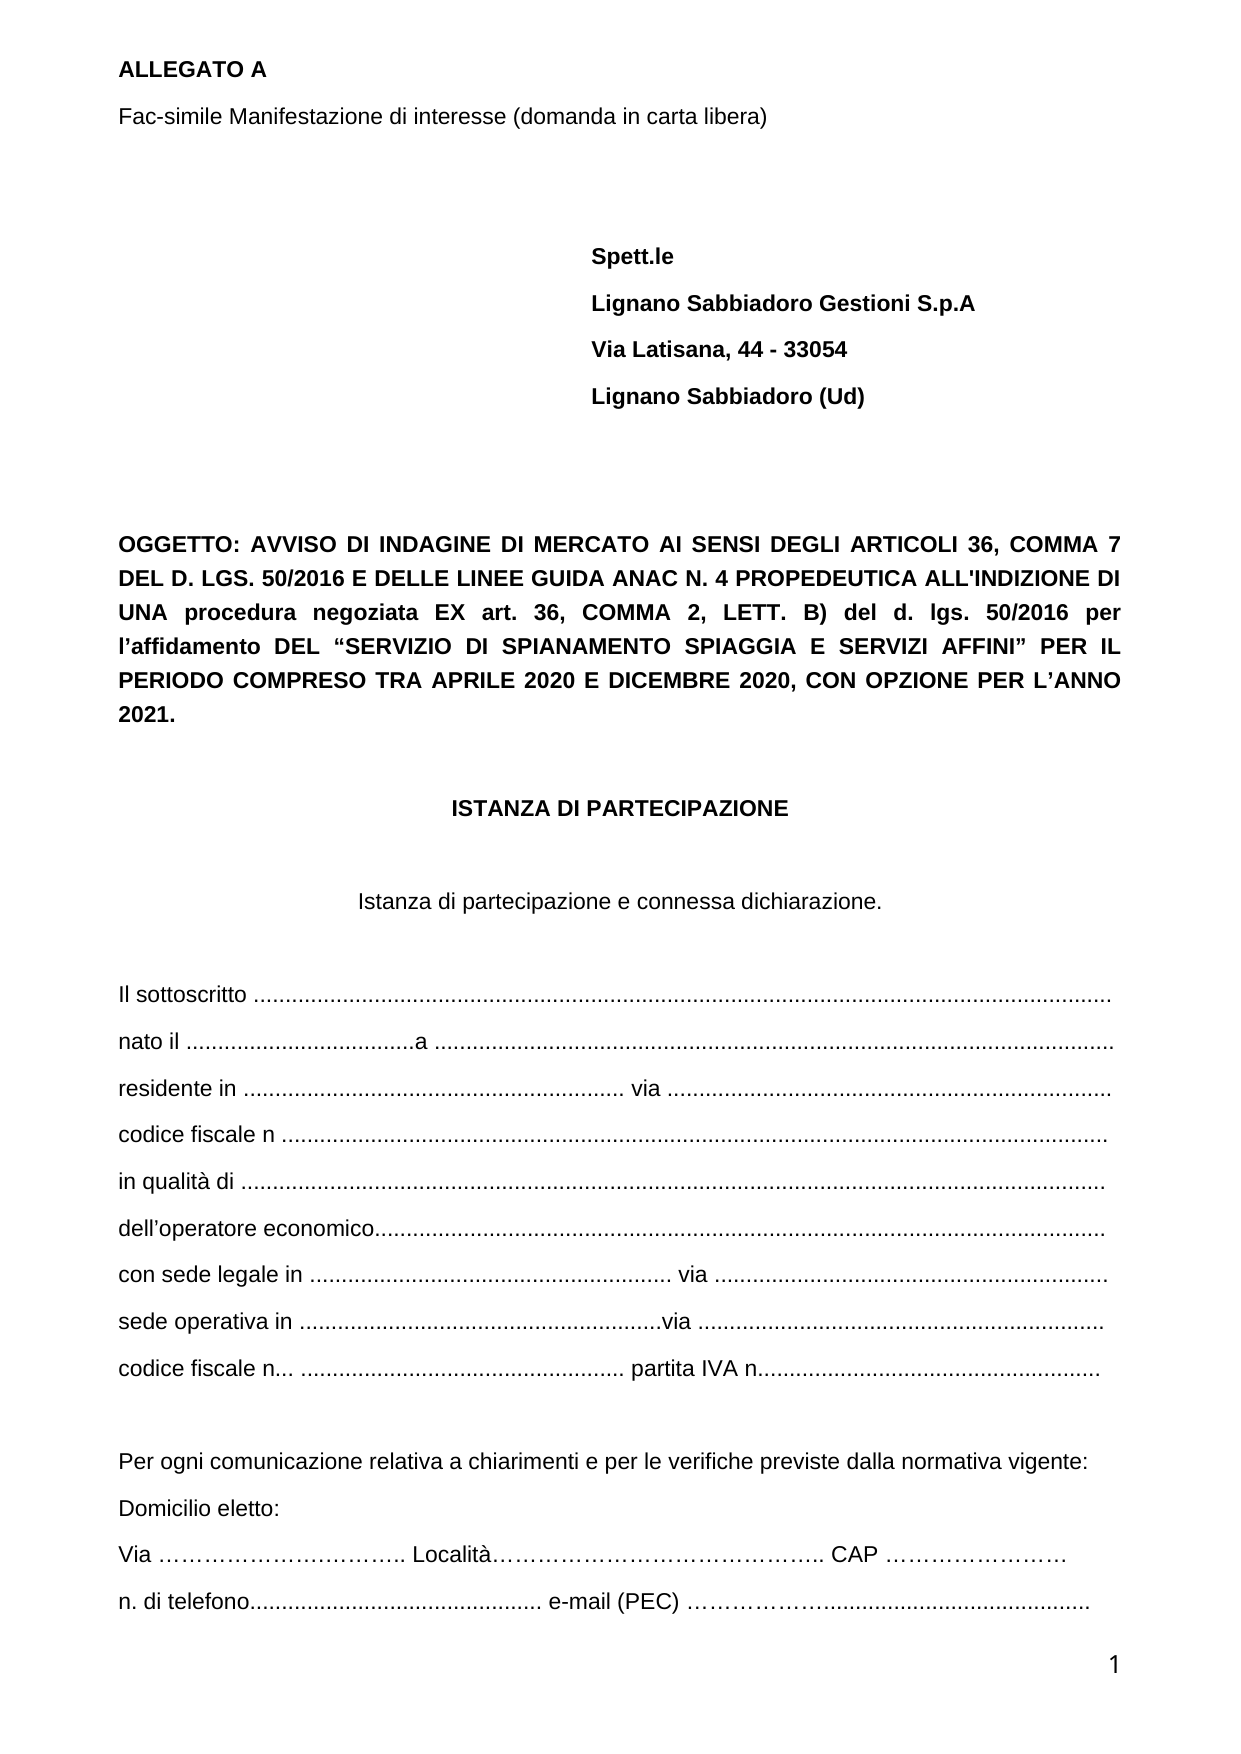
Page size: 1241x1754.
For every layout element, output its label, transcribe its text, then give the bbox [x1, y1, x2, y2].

text Via Latisana, 44 - 33054 [591, 336, 1122, 363]
text Lignano Sabbiadoro Gestioni S.p.A [591, 289, 1122, 316]
text nato il ....................................a ........................................................................................................... [118, 1028, 1122, 1054]
text OGGETTO: AVVISO DI INDAGINE DI MERCATO AI SENSI DEGLI ARTICOLI 36, COMMA 7 DEL D. LGS. 50/2016 E DELLE LINEE GUIDA ANAC N. 4 PROPEDEUTICA ALL'INDIZIONE DI UNA procedura negoziata EX art. 36, COMMA 2, LETT. B) del d. lgs. 50/2016 per l’affidamento DEL “SERVIZIO DI SPIANAMENTO SPIAGGIA E SERVIZI AFFINI” PER IL PERIODO COMPRESO TRA APRILE 2020 E DICEMBRE 2020, CON OPZIONE PER L’ANNO 2021. [118, 531, 1122, 728]
text n. di telefono.............................................. e-mail (PEC) ……………….......................................... [118, 1588, 1122, 1614]
text Fac-simile Manifestazione di interesse (domanda in carta libera) [118, 103, 1122, 129]
text residente in ............................................................ via ...................................................................... [118, 1075, 1122, 1101]
text Spett.le [591, 243, 1122, 269]
text Lignano Sabbiadoro (Ud) [591, 383, 1122, 409]
text Il sottoscritto ....................................................................................................................................... [118, 981, 1122, 1008]
text sede operativa in .........................................................via ................................................................ [118, 1308, 1122, 1334]
text Istanza di partecipazione e connessa dichiarazione. [118, 888, 1122, 914]
text ALLEGATO A [118, 56, 1122, 83]
text ISTANZA DI PARTECIPAZIONE [118, 795, 1122, 821]
text dell’operatore economico................................................................................................................... [118, 1215, 1122, 1241]
text codice fiscale n .................................................................................................................................. [118, 1121, 1122, 1148]
text Via ………………….……….. Località…………………………………….. CAP …………………… [118, 1541, 1122, 1568]
text in qualità di ........................................................................................................................................ [118, 1168, 1122, 1194]
text codice fiscale n... ................................................... partita IVA n...................................................... [118, 1355, 1122, 1381]
text con sede legale in ......................................................... via .............................................................. [118, 1261, 1122, 1288]
text Domicilio eletto: [118, 1495, 1122, 1521]
text Per ogni comunicazione relativa a chiarimenti e per le verifiche previste dalla normativa vigente: [118, 1448, 1122, 1474]
